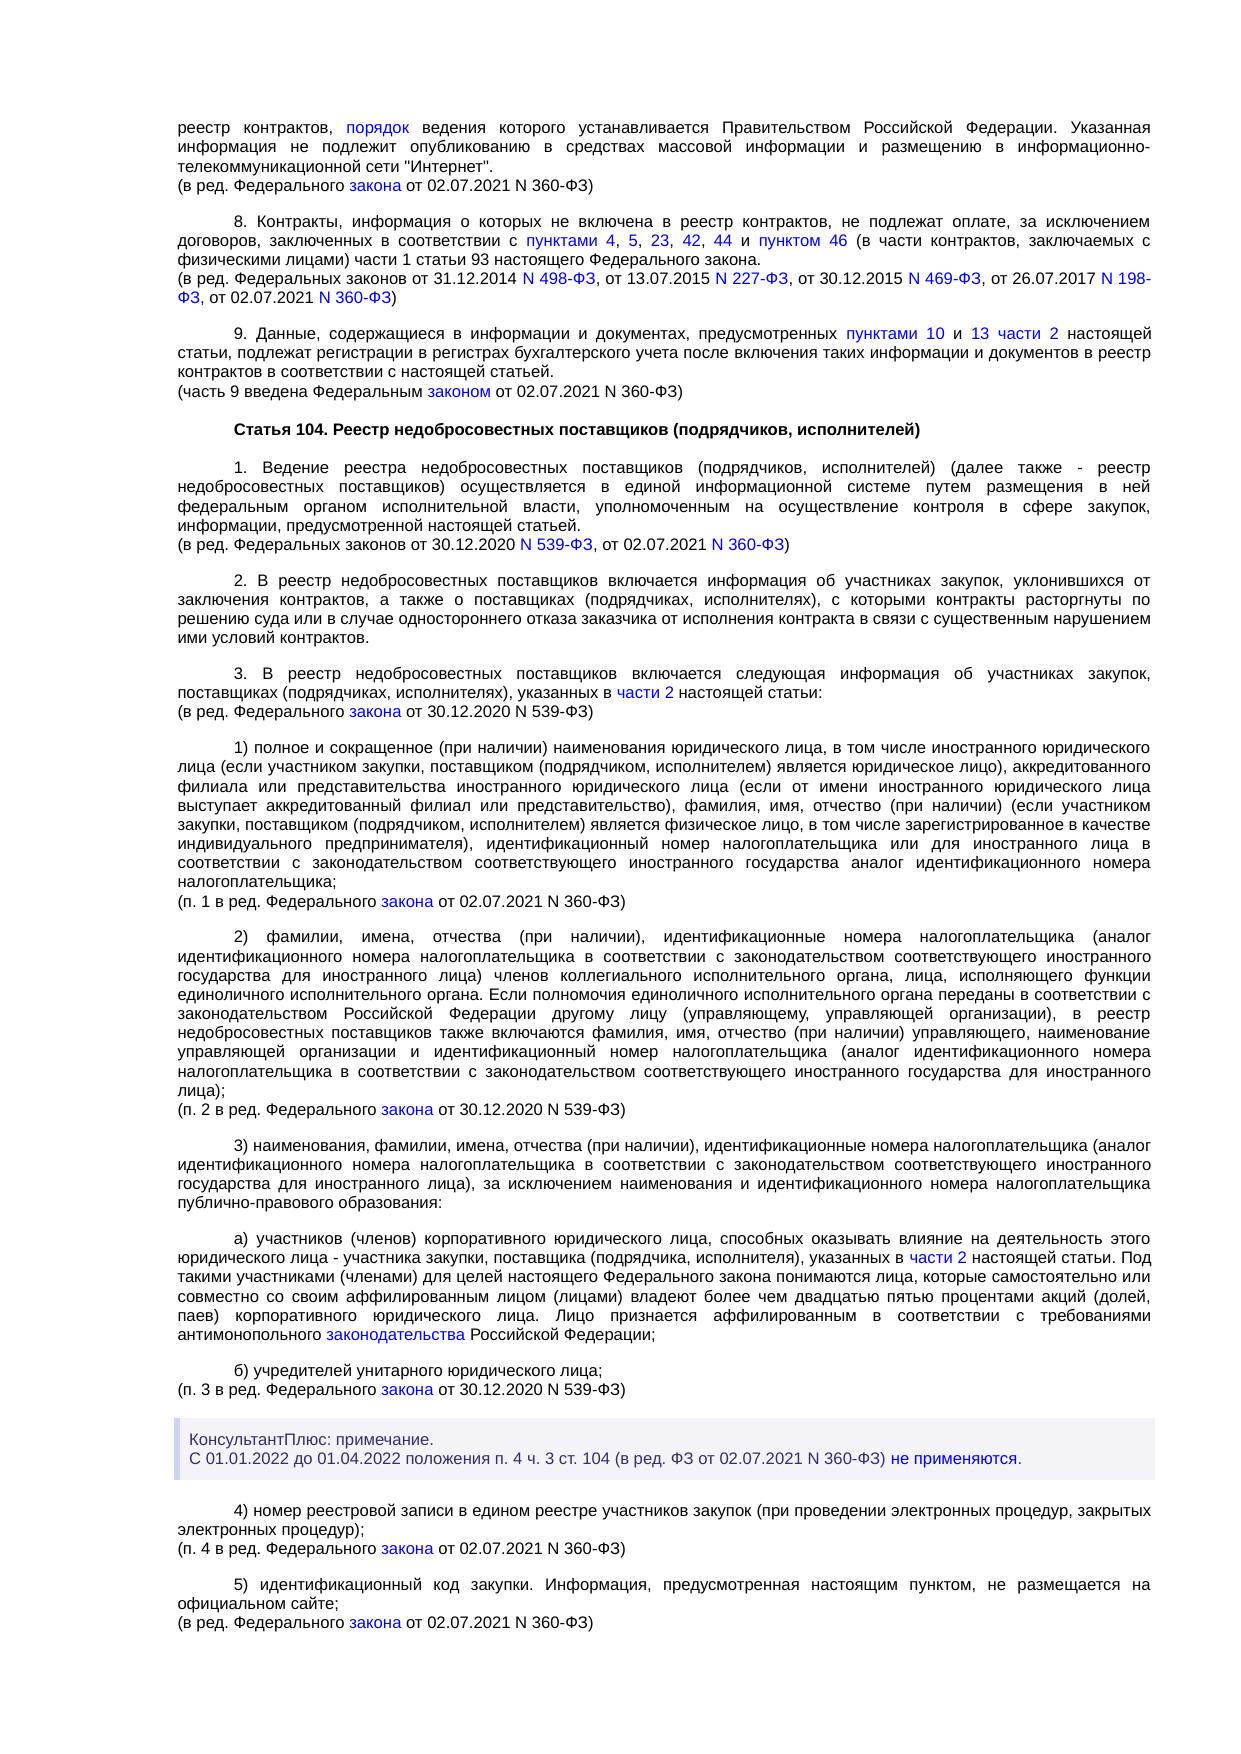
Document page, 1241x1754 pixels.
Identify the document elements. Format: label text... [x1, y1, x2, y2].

text (п. 4 в ред. Федерального закона от 02.07.2021 N 360-ФЗ) [177, 1539, 1152, 1558]
text (часть 9 введена Федеральным законом от 02.07.2021 N 360-ФЗ) [177, 381, 1152, 401]
text (п. 1 в ред. Федерального закона от 02.07.2021 N 360-ФЗ) [177, 891, 1152, 911]
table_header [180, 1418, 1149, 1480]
text 4) номер реестровой записи в едином реестре участников закупок (при проведении электронных процедур, закрытых электронных процедур); [177, 1501, 1152, 1539]
text 1) полное и сокращенное (при наличии) наименования юридического лица, в том числе иностранного юридического лица (если участником закупки, поставщиком (подрядчиком, исполнителем) является юридическое лицо), аккредитованного филиала или представительства иностранного юридического лица (если от имени иностранного юридического лица выступает аккредитованный филиал или представительство), фамилия, имя, отчество (при наличии) (если участником закупки, поставщиком (подрядчиком, исполнителем) является физическое лицо, в том числе зарегистрированное в качестве индивидуального предпринимателя), идентификационный номер налогоплательщика или для иностранного лица в соответствии с законодательством соответствующего иностранного государства аналог идентификационного номера налогоплательщика; [177, 738, 1152, 891]
text (в ред. Федеральных законов от 31.12.2014 N 498-ФЗ, от 13.07.2015 N 227-ФЗ, от 30.12.2015 N 469-ФЗ, от 26.07.2017 N 198-ФЗ, от 02.07.2021 N 360-ФЗ) [177, 269, 1152, 307]
text (в ред. Федерального закона от 02.07.2021 N 360-ФЗ) [177, 176, 1152, 195]
text (в ред. Федерального закона от 02.07.2021 N 360-ФЗ) [177, 1613, 1152, 1632]
text 8. Контракты, информация о которых не включена в реестр контрактов, не подлежат оплате, за исключением договоров, заключенных в соответствии с пунктами 4, 5, 23, 42, 44 и пунктом 46 (в части контрактов, заключаемых с физическими лицами) части 1 статьи 93 настоящего Федерального закона. [177, 211, 1152, 269]
text 9. Данные, содержащиеся в информации и документах, предусмотренных пунктами 10 и 13 части 2 настоящей статьи, подлежат регистрации в регистрах бухгалтерского учета после включения таких информации и документов в реестр контрактов в соответствии с настоящей статьей. [177, 324, 1152, 381]
text 5) идентификационный код закупки. Информация, предусмотренная настоящим пунктом, не размещается на официальном сайте; [177, 1575, 1152, 1613]
text 3) наименования, фамилии, имена, отчества (при наличии), идентификационные номера налогоплательщика (аналог идентификационного номера налогоплательщика в соответствии с законодательством соответствующего иностранного государства для иностранного лица), за исключением наименования и идентификационного номера налогоплательщика публично-правового образования: [177, 1136, 1152, 1212]
text 1. Ведение реестра недобросовестных поставщиков (подрядчиков, исполнителей) (далее также - реестр недобросовестных поставщиков) осуществляется в единой информационной системе путем размещения в ней федеральным органом исполнительной власти, уполномоченным на осуществление контроля в сфере закупок, информации, предусмотренной настоящей статьей. [177, 458, 1152, 535]
text б) учредителей унитарного юридического лица; [177, 1361, 1152, 1380]
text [177, 118, 1152, 176]
list Статья 104. Реестр недобросовестных поставщиков (подрядчиков, исполнителей) [177, 420, 1152, 439]
text а) участников (членов) корпоративного юридического лица, способных оказывать влияние на деятельность этого юридического лица - участника закупки, поставщика (подрядчика, исполнителя), указанных в части 2 настоящей статьи. Под такими участниками (членами) для целей настоящего Федерального закона понимаются лица, которые самостоятельно или совместно со своим аффилированным лицом (лицами) владеют более чем двадцатью пятью процентами акций (долей, паев) корпоративного юридического лица. Лицо признается аффилированным в соответствии с требованиями антимонопольного законодательства Российской Федерации; [177, 1229, 1152, 1344]
text (в ред. Федеральных законов от 30.12.2020 N 539-ФЗ, от 02.07.2021 N 360-ФЗ) [177, 535, 1152, 554]
text 3. В реестр недобросовестных поставщиков включается следующая информация об участниках закупок, поставщиках (подрядчиках, исполнителях), указанных в части 2 настоящей статьи: [177, 664, 1152, 702]
text (п. 2 в ред. Федерального закона от 30.12.2020 N 539-ФЗ) [177, 1100, 1152, 1119]
text 2. В реестр недобросовестных поставщиков включается информация об участниках закупок, уклонившихся от заключения контрактов, а также о поставщиках (подрядчиках, исполнителях), с которыми контракты расторгнуты по решению суда или в случае одностороннего отказа заказчика от исполнения контракта в связи с существенным нарушением ими условий контрактов. [177, 571, 1152, 647]
text (п. 3 в ред. Федерального закона от 30.12.2020 N 539-ФЗ) [177, 1380, 1152, 1399]
text 2) фамилии, имена, отчества (при наличии), идентификационные номера налогоплательщика (аналог идентификационного номера налогоплательщика в соответствии с законодательством соответствующего иностранного государства для иностранного лица) членов коллегиального исполнительного органа, лица, исполняющего функции единоличного исполнительного органа. Если полномочия единоличного исполнительного органа переданы в соответствии с законодательством Российской Федерации другому лицу (управляющему, управляющей организации), в реестр недобросовестных поставщиков также включаются фамилия, имя, отчество (при наличии) управляющего, наименование управляющей организации и идентификационный номер налогоплательщика (аналог идентификационного номера налогоплательщика в соответствии с законодательством соответствующего иностранного государства для иностранного лица); [177, 927, 1152, 1100]
text (в ред. Федерального закона от 30.12.2020 N 539-ФЗ) [177, 702, 1152, 721]
